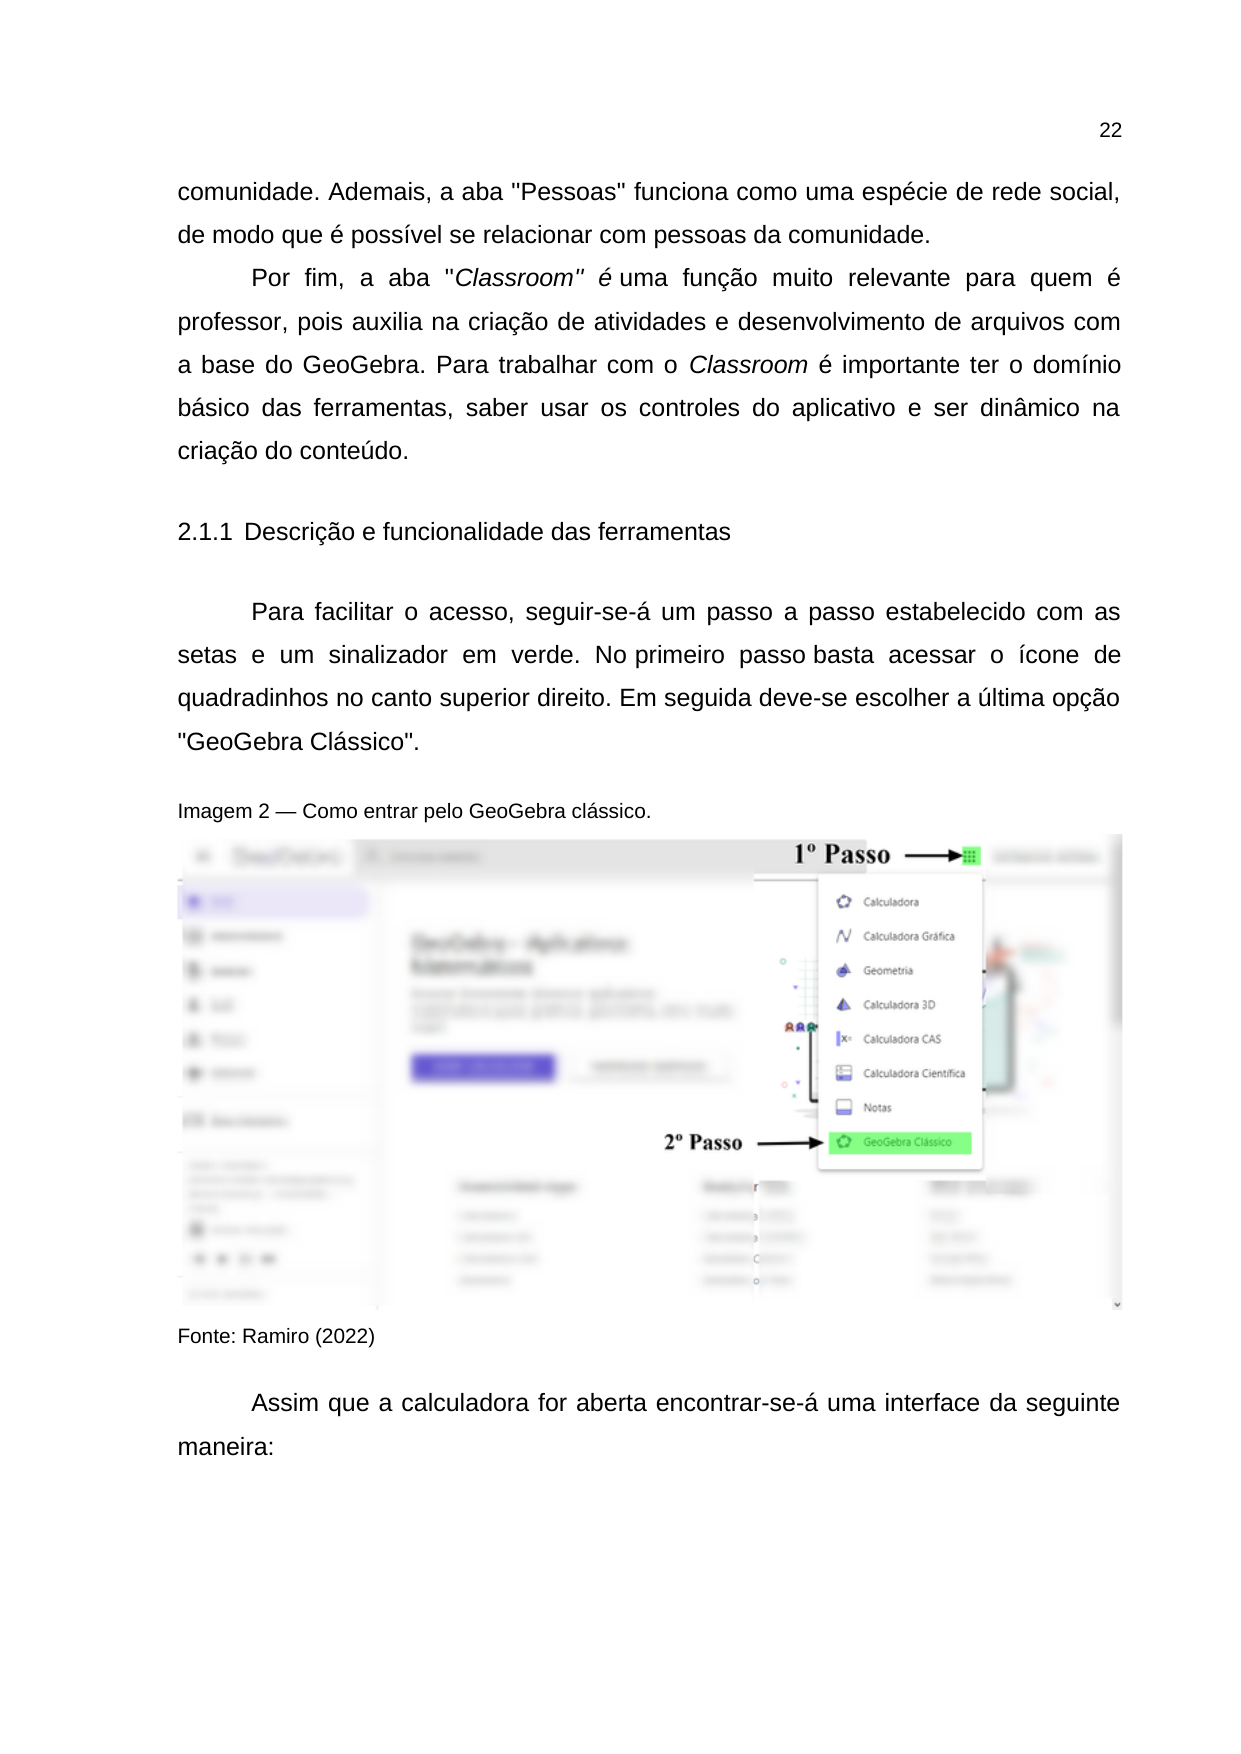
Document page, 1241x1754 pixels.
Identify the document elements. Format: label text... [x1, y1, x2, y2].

text Imagem 2 — Como entrar pelo GeoGebra clássico. [177, 798, 1122, 822]
text Assim que a calculadora for aberta encontrar-se-á uma interface da seguinte maneira: [177, 1388, 1122, 1460]
text Para facilitar o acesso, seguir-se-á um passo a passo estabelecido com as setas e um sinalizador em verde. No primeiro passo basta acessar o ícone de quadradinhos no canto superior direito. Em seguida deve-se escolher a última opção "GeoGebra Clássico". [177, 597, 1122, 755]
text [177, 177, 1122, 249]
text Por fim, a aba ''Classroom'' é uma função muito relevante para quem é professor, pois auxilia na criação de atividades e desenvolvimento de arquivos com a base do GeoGebra. Para trabalhar com o Classroom é importante ter o domínio básico das ferramentas, saber usar os controles do aplicativo e ser dinâmico na criação do conteúdo. [177, 263, 1122, 465]
title Descrição e funcionalidade das ferramentas [177, 517, 1122, 545]
picture [177, 834, 1123, 1310]
text Fonte: Ramiro (2022) [177, 1324, 1122, 1348]
